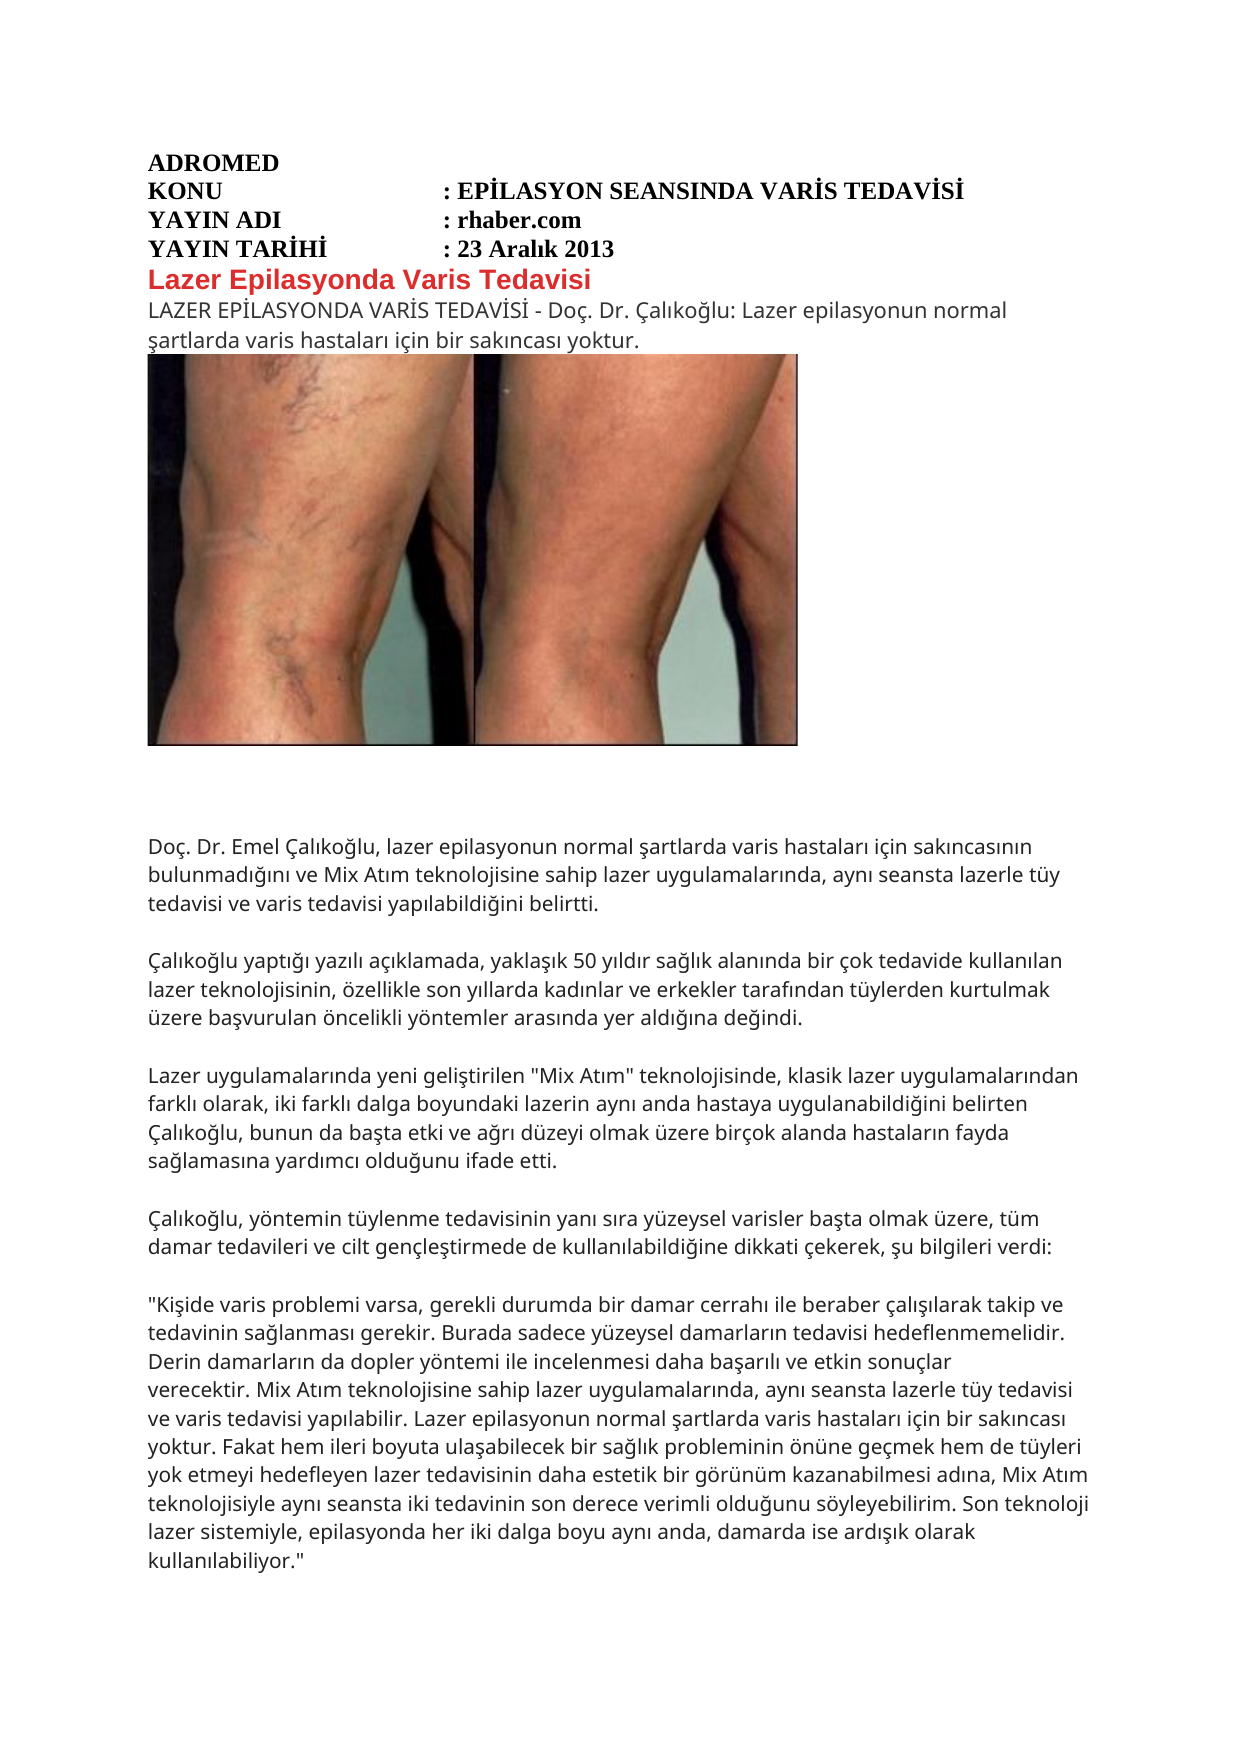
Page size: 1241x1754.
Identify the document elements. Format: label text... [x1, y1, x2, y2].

text Lazer Epilasyonda Varis Tedavisi [148, 263, 1093, 295]
text Doç. Dr. Emel Çalıkoğlu, lazer epilasyonun normal şartlarda varis hastaları için sakıncasının bulunmadığını ve Mix Atım teknolojisine sahip lazer uygulamalarında, aynı seansta lazerle tüy tedavisi ve varis tedavisi yapılabildiğini belirtti. [148, 832, 1093, 917]
text Çalıkoğlu, yöntemin tüylenme tedavisinin yanı sıra yüzeysel varisler başta olmak üzere, tüm damar tedavileri ve cilt gençleştirmede de kullanılabildiğine dikkati çekerek, şu bilgileri verdi: [148, 1204, 1093, 1261]
text YAYIN ADI : rhaber.com [148, 205, 1093, 234]
text KONU : EPİLASYON SEANSINDA VARİS TEDAVİSİ [148, 176, 1093, 205]
text ADROMED [148, 148, 1093, 176]
text Lazer uygulamalarında yeni geliştirilen "Mix Atım" teknolojisinde, klasik lazer uygulamalarından farklı olarak, iki farklı dalga boyundaki lazerin aynı anda hastaya uygulanabildiğini belirten Çalıkoğlu, bunun da başta etki ve ağrı düzeyi olmak üzere birçok alanda hastaların fayda sağlamasına yardımcı olduğunu ifade etti. [148, 1061, 1093, 1175]
text YAYIN TARİHİ : 23 Aralık 2013 [148, 234, 1093, 263]
text LAZER EPİLASYONDA VARİS TEDAVİSİ - Doç. Dr. Çalıkoğlu: Lazer epilasyonun normal şartlarda varis hastaları için bir sakıncası yoktur. [148, 295, 1093, 354]
text Çalıkoğlu yaptığı yazılı açıklamada, yaklaşık 50 yıldır sağlık alanında bir çok tedavide kullanılan lazer teknolojisinin, özellikle son yıllarda kadınlar ve erkekler tarafından tüylerden kurtulmak üzere başvurulan öncelikli yöntemler arasında yer aldığına değindi. [148, 946, 1093, 1032]
picture [147, 354, 798, 746]
text "Kişide varis problemi varsa, gerekli durumda bir damar cerrahı ile beraber çalışılarak takip ve tedavinin sağlanması gerekir. Burada sadece yüzeysel damarların tedavisi hedeflenmemelidir. Derin damarların da dopler yöntemi ile incelenmesi daha başarılı ve etkin sonuçlar verecektir. Mix Atım teknolojisine sahip lazer uygulamalarında, aynı seansta lazerle tüy tedavisi ve varis tedavisi yapılabilir. Lazer epilasyonun normal şartlarda varis hastaları için bir sakıncası yoktur. Fakat hem ileri boyuta ulaşabilecek bir sağlık probleminin önüne geçmek hem de tüyleri yok etmeyi hedefleyen lazer tedavisinin daha estetik bir görünüm kazanabilmesi adına, Mix Atım teknolojisiyle aynı seansta iki tedavinin son derece verimli olduğunu söyleyebilirim. Son teknoloji lazer sistemiyle, epilasyonda her iki dalga boyu aynı anda, damarda ise ardışık olarak kullanılabiliyor." [148, 1290, 1093, 1574]
